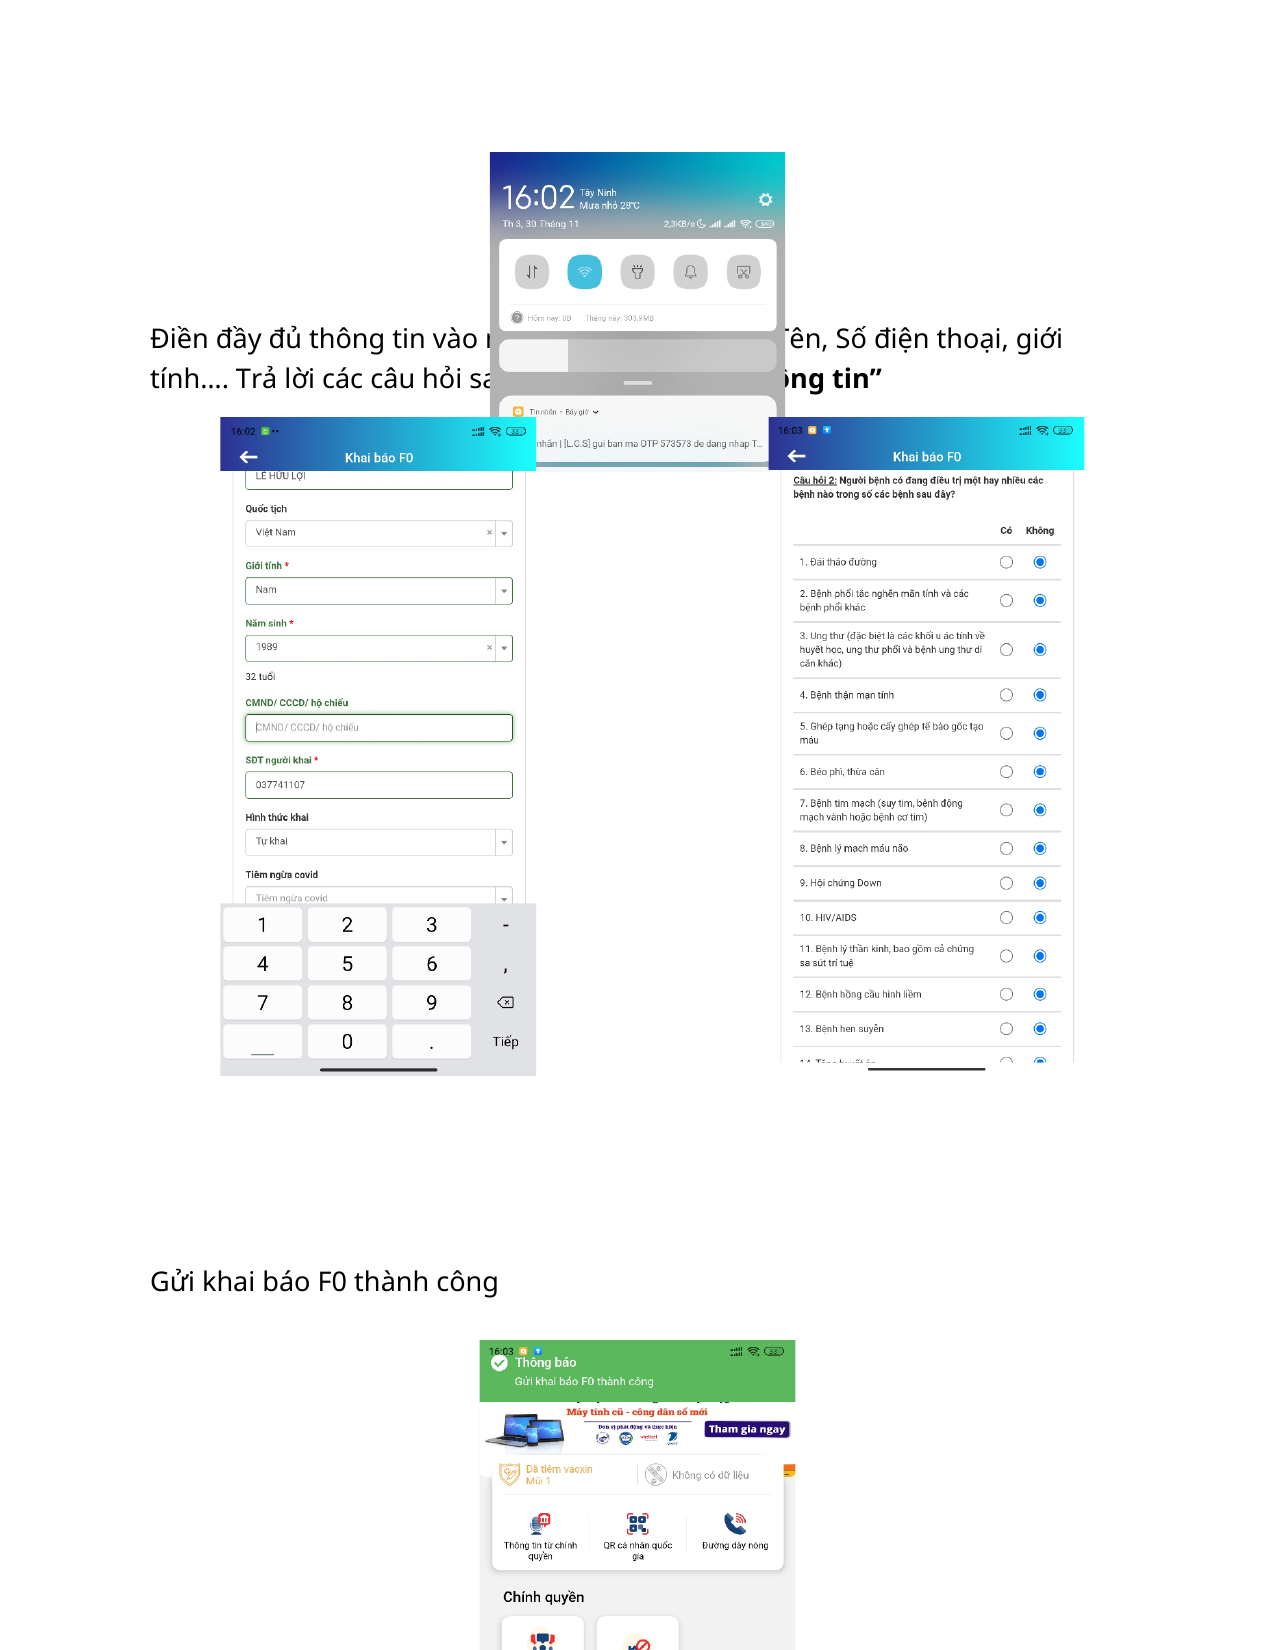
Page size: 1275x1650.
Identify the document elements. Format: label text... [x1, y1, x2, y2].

picture [220, 152, 1085, 1076]
text Gửi khai báo F0 thành công [150, 1262, 1125, 1299]
picture [479, 1340, 796, 1650]
text Điền đầy đủ thông tin vào mẫu khai báo như: Họ Tên, Số điện thoại, giới tính…. Trả lời các câu hỏi sau đó bấm nút “Gửi thông tin” [150, 319, 489, 396]
text Điền đầy đủ thông tin vào mẫu khai báo như: Họ Tên, Số điện thoại, giới tính…. Trả lời các câu hỏi sau đó bấm nút “Gửi thông tin” [786, 319, 1125, 396]
